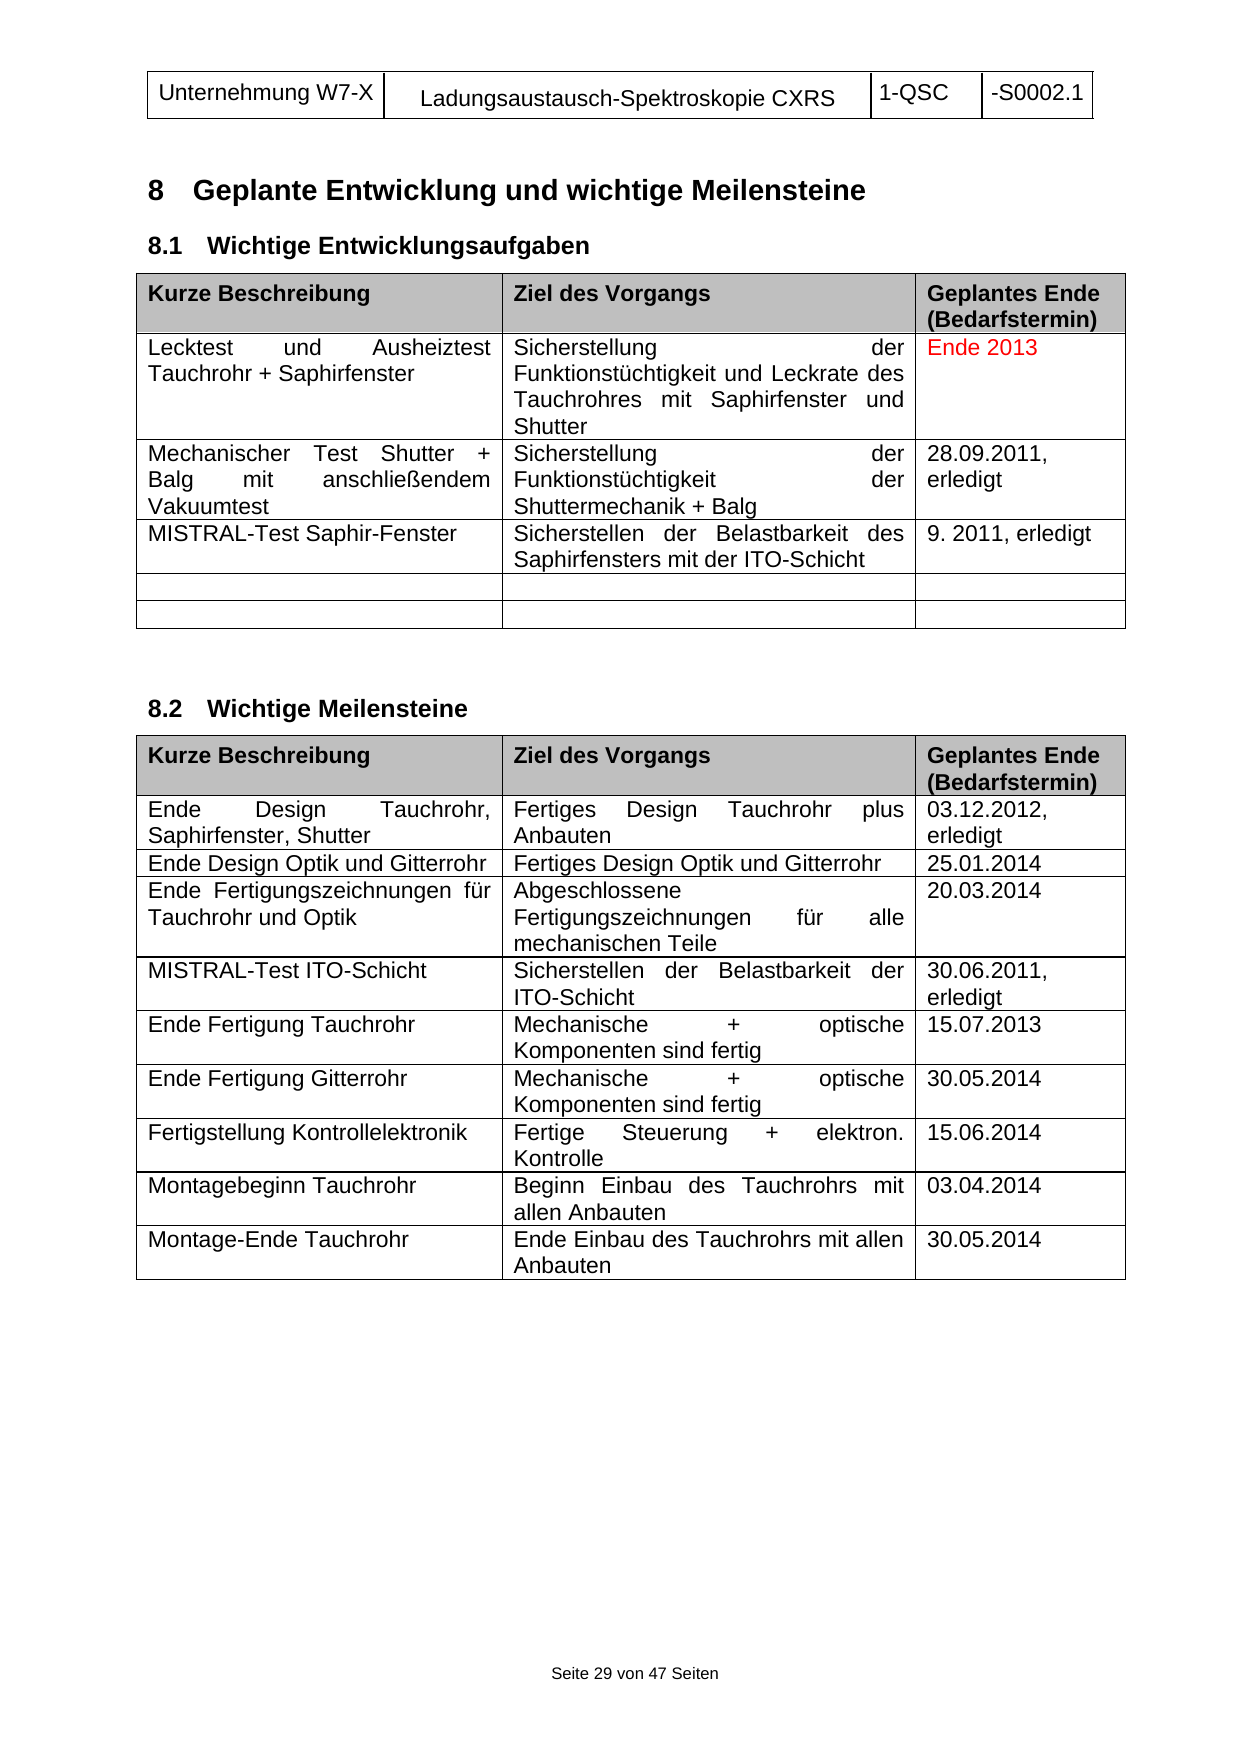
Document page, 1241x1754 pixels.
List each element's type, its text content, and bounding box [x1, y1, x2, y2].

table_cell Sicherstellen der Belastbarkeit des Saphirfensters mit der ITO-Schicht [503, 520, 915, 573]
table_cell [503, 574, 915, 600]
table_cell Sicherstellen der Belastbarkeit der ITO-Schicht [503, 958, 915, 1010]
table_cell 28.09.2011, erledigt [916, 440, 1125, 519]
table_cell Montage-Ende Tauchrohr [137, 1226, 502, 1279]
table_cell [916, 601, 1125, 628]
table_header Kurze Beschreibung [137, 274, 502, 332]
table_cell MISTRAL-Test Saphir-Fenster [137, 520, 502, 573]
table_cell Lecktest und Ausheiztest Tauchrohr + Saphirfenster [137, 334, 502, 439]
table_cell Ende 2013 [916, 334, 1125, 439]
table_cell [137, 574, 502, 600]
table_cell MISTRAL-Test ITO-Schicht [137, 958, 502, 1010]
table_cell 30.05.2014 [916, 1226, 1125, 1279]
table_cell Mechanische + optische Komponenten sind fertig [503, 1065, 915, 1118]
table_cell 30.06.2011, erledigt [916, 958, 1125, 1010]
table_cell Abgeschlossene Fertigungszeichnungen für alle mechanischen Teile [503, 877, 915, 956]
subtitle Wichtige Meilensteine [148, 694, 1119, 723]
table_cell Mechanische + optische Komponenten sind fertig [503, 1011, 915, 1064]
table_cell Ende Design Tauchrohr, Saphirfenster, Shutter [137, 796, 502, 849]
table_cell 30.05.2014 [916, 1065, 1125, 1118]
table_cell 25.01.2014 [916, 850, 1125, 876]
table_cell Mechanischer Test Shutter + Balg mit anschließendem Vakuumtest [137, 440, 502, 519]
table_cell 15.07.2013 [916, 1011, 1125, 1064]
table_cell [916, 574, 1125, 600]
table_cell 03.12.2012, erledigt [916, 796, 1125, 849]
table_cell Fertige Steuerung + elektron. Kontrolle [503, 1119, 915, 1171]
table_cell Ende Einbau des Tauchrohrs mit allen Anbauten [503, 1226, 915, 1279]
table_cell Sicherstellung der Funktionstüchtigkeit der Shuttermechanik + Balg [503, 440, 915, 519]
table_cell 20.03.2014 [916, 877, 1125, 956]
table_cell Beginn Einbau des Tauchrohrs mit allen Anbauten [503, 1173, 915, 1225]
table_header Ziel des Vorgangs [503, 736, 915, 795]
table_cell Ende Fertigung Gitterrohr [137, 1065, 502, 1118]
table_cell [503, 601, 915, 628]
table_header Geplantes Ende (Bedarfstermin) [916, 274, 1125, 332]
table_cell [137, 601, 502, 628]
table_cell 15.06.2014 [916, 1119, 1125, 1171]
table_cell Ende Fertigung Tauchrohr [137, 1011, 502, 1064]
table_cell Fertiges Design Optik und Gitterrohr [503, 850, 915, 876]
table_cell Sicherstellung der Funktionstüchtigkeit und Leckrate des Tauchrohres mit Saphirfenster und Shutter [503, 334, 915, 439]
subtitle Wichtige Entwicklungsaufgaben [148, 231, 1119, 260]
table_cell Ende Design Optik und Gitterrohr [137, 850, 502, 876]
subtitle Geplante Entwicklung und wichtige Meilensteine [148, 173, 1119, 206]
table_cell Montagebeginn Tauchrohr [137, 1173, 502, 1225]
table_cell 03.04.2014 [916, 1173, 1125, 1225]
table_cell Fertiges Design Tauchrohr plus Anbauten [503, 796, 915, 849]
table_cell 9. 2011, erledigt [916, 520, 1125, 573]
table_header Geplantes Ende (Bedarfstermin) [916, 736, 1125, 795]
table_cell Fertigstellung Kontrollelektronik [137, 1119, 502, 1171]
table_cell Ende Fertigungszeichnungen für Tauchrohr und Optik [137, 877, 502, 956]
table_header Kurze Beschreibung [137, 736, 502, 795]
table_header Ziel des Vorgangs [503, 274, 915, 332]
